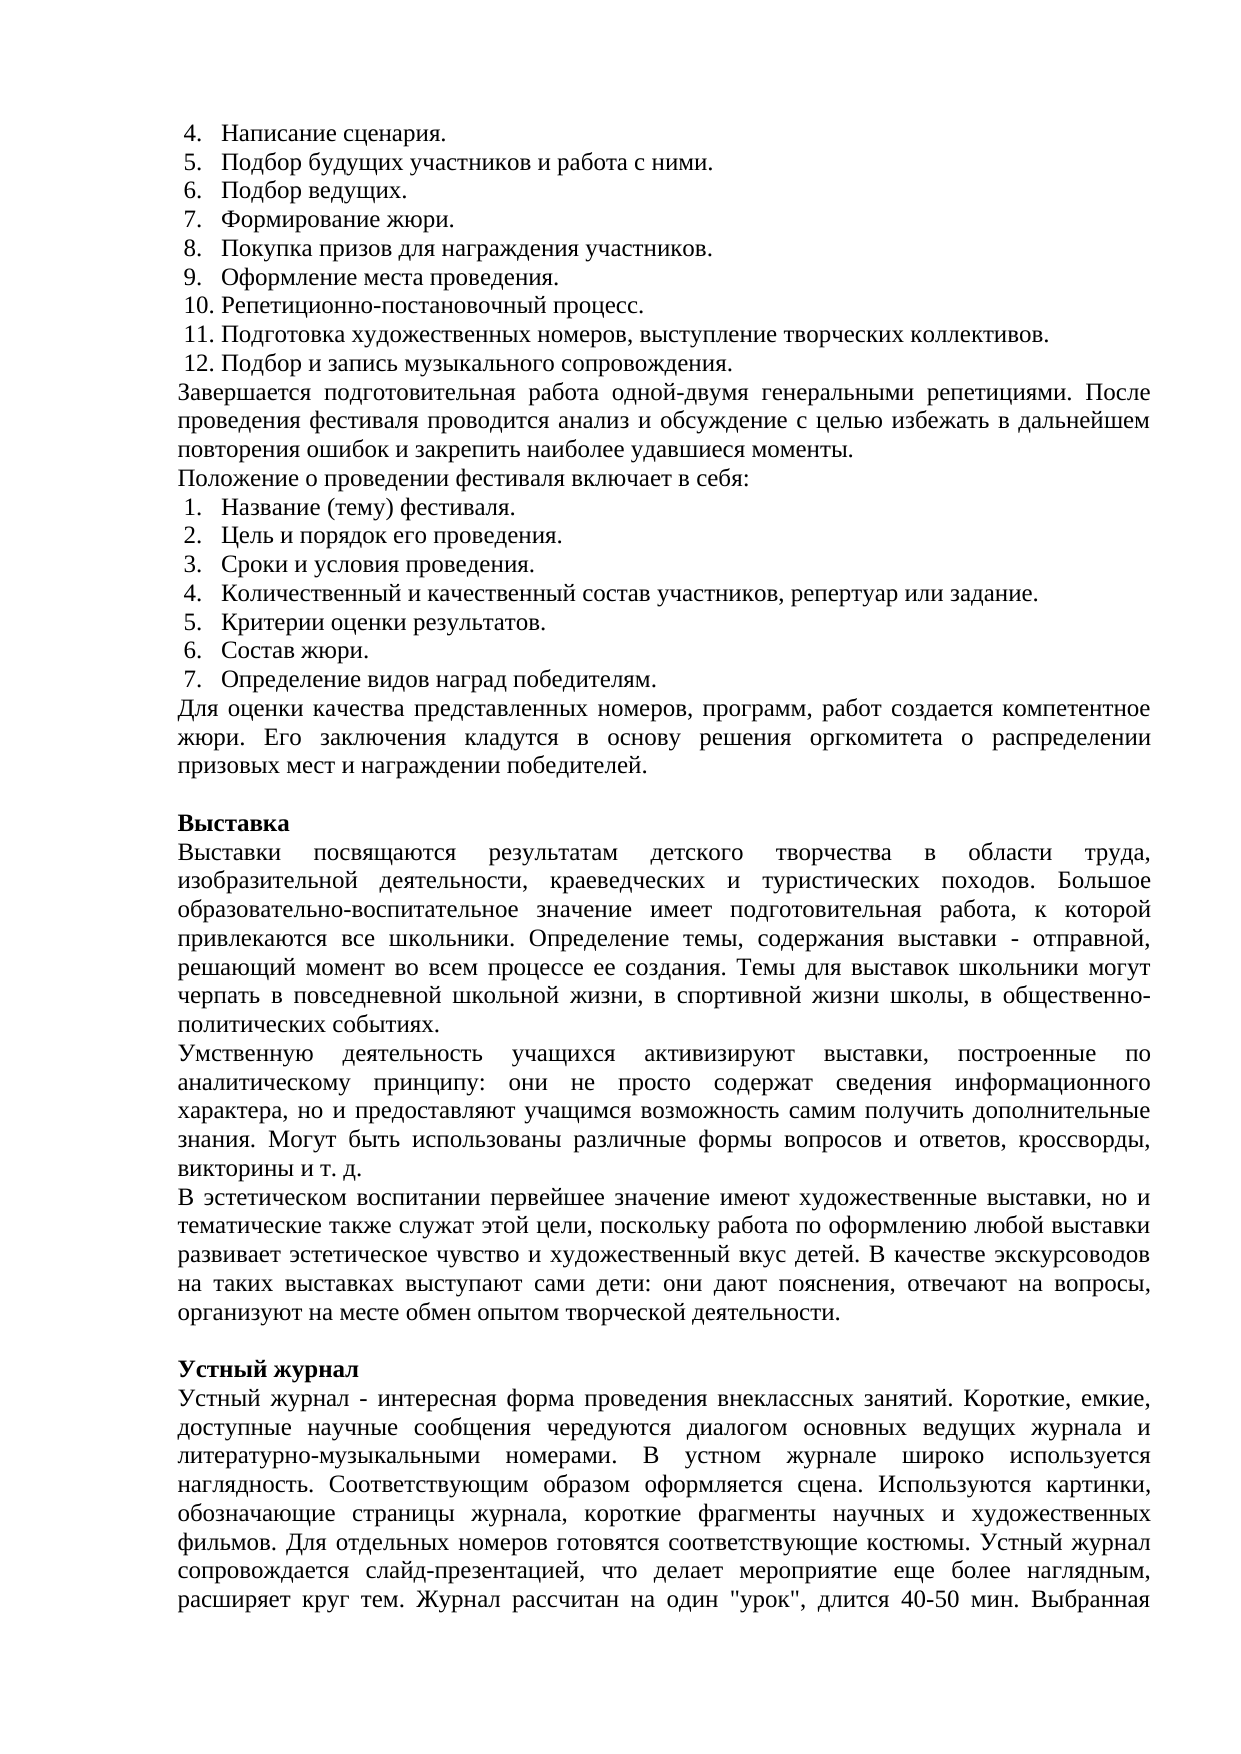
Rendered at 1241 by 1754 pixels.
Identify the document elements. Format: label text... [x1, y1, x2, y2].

text Устный журнал [177, 1354, 1152, 1383]
list Подготовка художественных номеров, выступление творческих коллективов. [183, 319, 1152, 348]
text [177, 1383, 1152, 1613]
list Определение видов наград победителям. [183, 664, 1152, 693]
list Цель и порядок его проведения. [183, 521, 1152, 549]
text Умственную деятельность учащихся активизируют выставки, построенные по аналитическому принципу: они не просто содержат сведения информационного характера, но и предоставляют учащимся возможность самим получить дополнительные знания. Могут быть использованы различные формы вопросов и ответов, кроссворды, викторины и т. д. [177, 1038, 1152, 1182]
text Выставки посвящаются результатам детского творчества в области труда, изобразительной деятельности, краеведческих и туристических походов. Большое образовательно-воспитательное значение имеет подготовительная работа, к которой привлекаются все школьники. Определение темы, содержания выставки - отправной, решающий момент во всем процессе ее создания. Темы для выставок школьники могут черпать в повседневной школьной жизни, в спортивной жизни школы, в общественно-политических событиях. [177, 837, 1152, 1038]
text Для оценки качества представленных номеров, программ, работ создается компетентное жюри. Его заключения кладутся в основу решения оргкомитета о распределении призовых мест и награждении победителей. [177, 693, 1152, 779]
text Выставка [177, 808, 1152, 837]
list Формирование жюри. [183, 204, 1152, 233]
text Завершается подготовительная работа одной-двумя генеральными репетициями. После проведения фестиваля проводится анализ и обсуждение с целью избежать в дальнейшем повторения ошибок и закрепить наиболее удавшиеся моменты. [177, 377, 1152, 463]
list Репетиционно-постановочный процесс. [183, 291, 1152, 319]
list Написание сценария. [183, 118, 1152, 147]
list Состав жюри. [183, 636, 1152, 664]
list Подбор ведущих. [183, 176, 1152, 204]
list Критерии оценки результатов. [183, 607, 1152, 636]
list Оформление места проведения. [183, 262, 1152, 291]
text В эстетическом воспитании первейшее значение имеют художественные выставки, но и тематические также служат этой цели, поскольку работа по оформлению любой выставки развивает эстетическое чувство и художественный вкус детей. В качестве экскурсоводов на таких выставках выступают сами дети: они дают пояснения, отвечают на вопросы, организуют на месте обмен опытом творческой деятельности. [177, 1182, 1152, 1326]
list Подбор будущих участников и работа с ними. [183, 147, 1152, 176]
list Подбор и запись музыкального сопровождения. [183, 348, 1152, 377]
list Покупка призов для награждения участников. [183, 233, 1152, 262]
list Сроки и условия проведения. [183, 549, 1152, 578]
list Количественный и качественный состав участников, репертуар или задание. [183, 578, 1152, 607]
text Положение о проведении фестиваля включает в себя: [177, 463, 1152, 492]
list Название (тему) фестиваля. [183, 492, 1152, 521]
